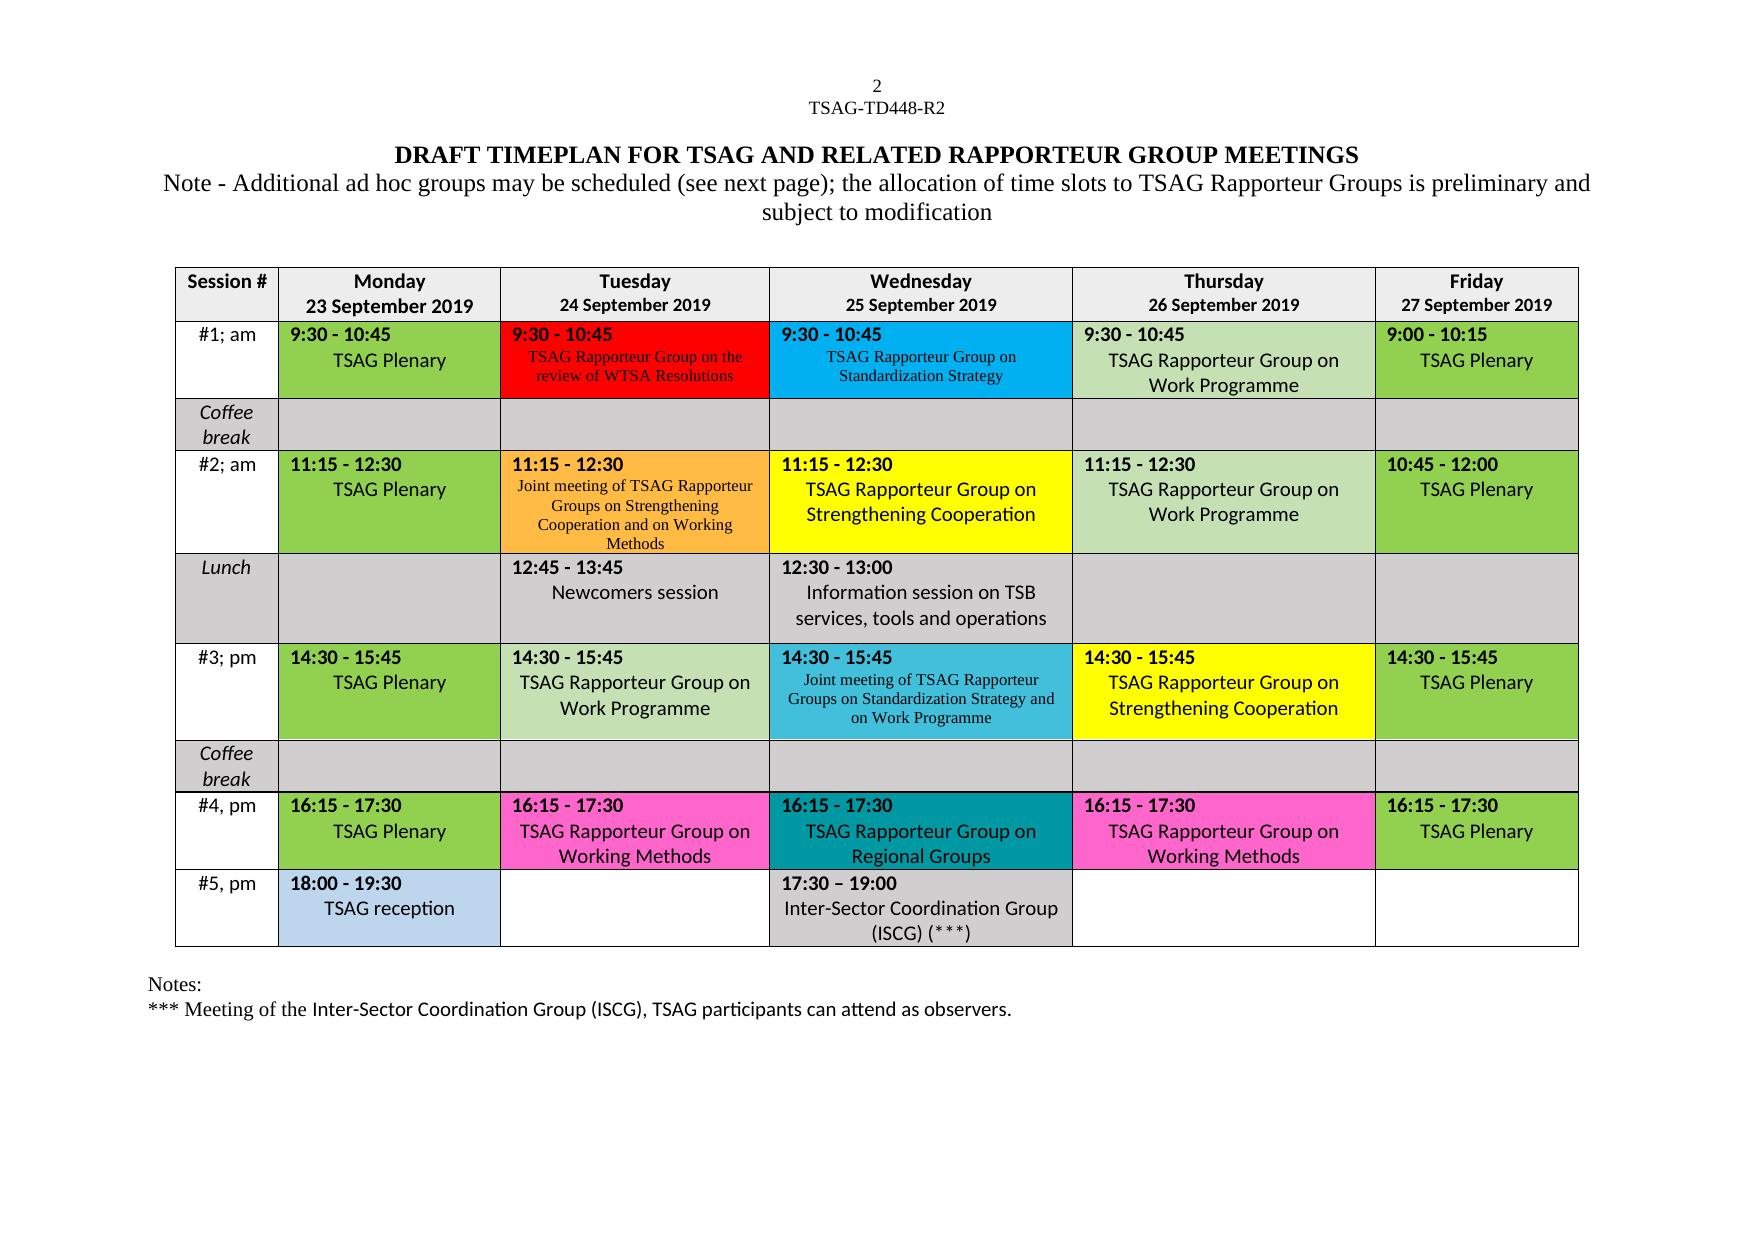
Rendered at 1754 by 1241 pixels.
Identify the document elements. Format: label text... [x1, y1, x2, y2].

table_cell 14:30 - 15:45 TSAG Plenary [1376, 644, 1578, 739]
table_cell Lunch [176, 554, 278, 643]
table_cell 12:45 - 13:45 Newcomers session [501, 554, 769, 643]
table_cell [1073, 741, 1375, 791]
table_cell 17:30 – 19:00 Inter-Sector Coordination Group (ISCG) (***) [770, 870, 1072, 946]
table_cell #5, pm [176, 870, 278, 946]
table_cell [770, 741, 1072, 791]
table_cell 10:45 - 12:00 TSAG Plenary [1376, 451, 1578, 553]
table_cell [1073, 554, 1375, 643]
table_cell 14:30 - 15:45 TSAG Plenary [279, 644, 500, 739]
text *** Meeting of the Inter-Sector Coordination Group (ISCG), TSAG participants can attend as observers. [148, 996, 1606, 1021]
table_header Wednesday 25 September 2019 [770, 268, 1072, 321]
table_cell #2; am [176, 451, 278, 553]
table_cell [1073, 399, 1375, 450]
table_cell [501, 399, 769, 450]
table_cell [1376, 741, 1578, 791]
table_cell 11:15 - 12:30 Joint meeting of TSAG Rapporteur Groups on Strengthening Cooperation and on Working Methods [501, 451, 769, 553]
table_cell Coffee break [176, 399, 278, 450]
table_header Thursday 26 September 2019 [1073, 268, 1375, 321]
table_cell [501, 870, 769, 946]
table_cell 11:15 - 12:30 TSAG Rapporteur Group on Strengthening Cooperation [770, 451, 1072, 553]
table_cell 9:30 - 10:45 TSAG Rapporteur Group on Standardization Strategy [770, 322, 1072, 398]
table_cell [501, 741, 769, 791]
table_cell Coffee break [176, 741, 278, 791]
table_cell [1376, 870, 1578, 946]
table_header Friday 27 September 2019 [1376, 268, 1578, 321]
table_cell [1376, 399, 1578, 450]
table_header Session # [176, 268, 278, 321]
table_cell #4, pm [176, 793, 278, 869]
table_cell [770, 399, 1072, 450]
text DRAFT TIMEPLAN FOR TSAG AND RELATED RAPPORTEUR GROUP MEETINGS Note - Additional ad hoc groups may be scheduled (see next page); the allocation of time slots to TSAG Rapporteur Groups is preliminary and subject to modification [148, 140, 1606, 255]
table_cell 14:30 - 15:45 Joint meeting of TSAG Rapporteur Groups on Standardization Strategy and on Work Programme [770, 644, 1072, 739]
table_cell 9:30 - 10:45 TSAG Rapporteur Group on the review of WTSA Resolutions [501, 322, 769, 398]
table_cell 16:15 - 17:30 TSAG Rapporteur Group on Regional Groups [770, 793, 1072, 869]
table_cell 9:30 - 10:45 TSAG Rapporteur Group on Work Programme [1073, 322, 1375, 398]
table_cell 16:15 - 17:30 TSAG Rapporteur Group on Working Methods [501, 793, 769, 869]
table_cell [279, 741, 500, 791]
table_cell 16:15 - 17:30 TSAG Plenary [279, 793, 500, 869]
table_header Tuesday 24 September 2019 [501, 268, 769, 321]
table_cell 11:15 - 12:30 TSAG Plenary [279, 451, 500, 553]
table_cell [279, 399, 500, 450]
table_cell [1073, 870, 1375, 946]
table_cell [279, 554, 500, 643]
table_cell #3; pm [176, 644, 278, 739]
table_cell #1; am [176, 322, 278, 398]
table_cell 12:30 - 13:00 Information session on TSB services, tools and operations [770, 554, 1072, 643]
table_cell 14:30 - 15:45 TSAG Rapporteur Group on Strengthening Cooperation [1073, 644, 1375, 739]
table_cell 14:30 - 15:45 TSAG Rapporteur Group on Work Programme [501, 644, 769, 739]
table_cell 11:15 - 12:30 TSAG Rapporteur Group on Work Programme [1073, 451, 1375, 553]
table_cell 16:15 - 17:30 TSAG Rapporteur Group on Working Methods [1073, 793, 1375, 869]
table_header Monday 23 September 2019 [279, 268, 500, 321]
table_cell 18:00 - 19:30 TSAG reception [279, 870, 500, 946]
table_cell 9:30 - 10:45 TSAG Plenary [279, 322, 500, 398]
table_cell 9:00 - 10:15 TSAG Plenary [1376, 322, 1578, 398]
table_cell [1376, 554, 1578, 643]
table_cell 16:15 - 17:30 TSAG Plenary [1376, 793, 1578, 869]
text Notes: [148, 972, 1606, 996]
